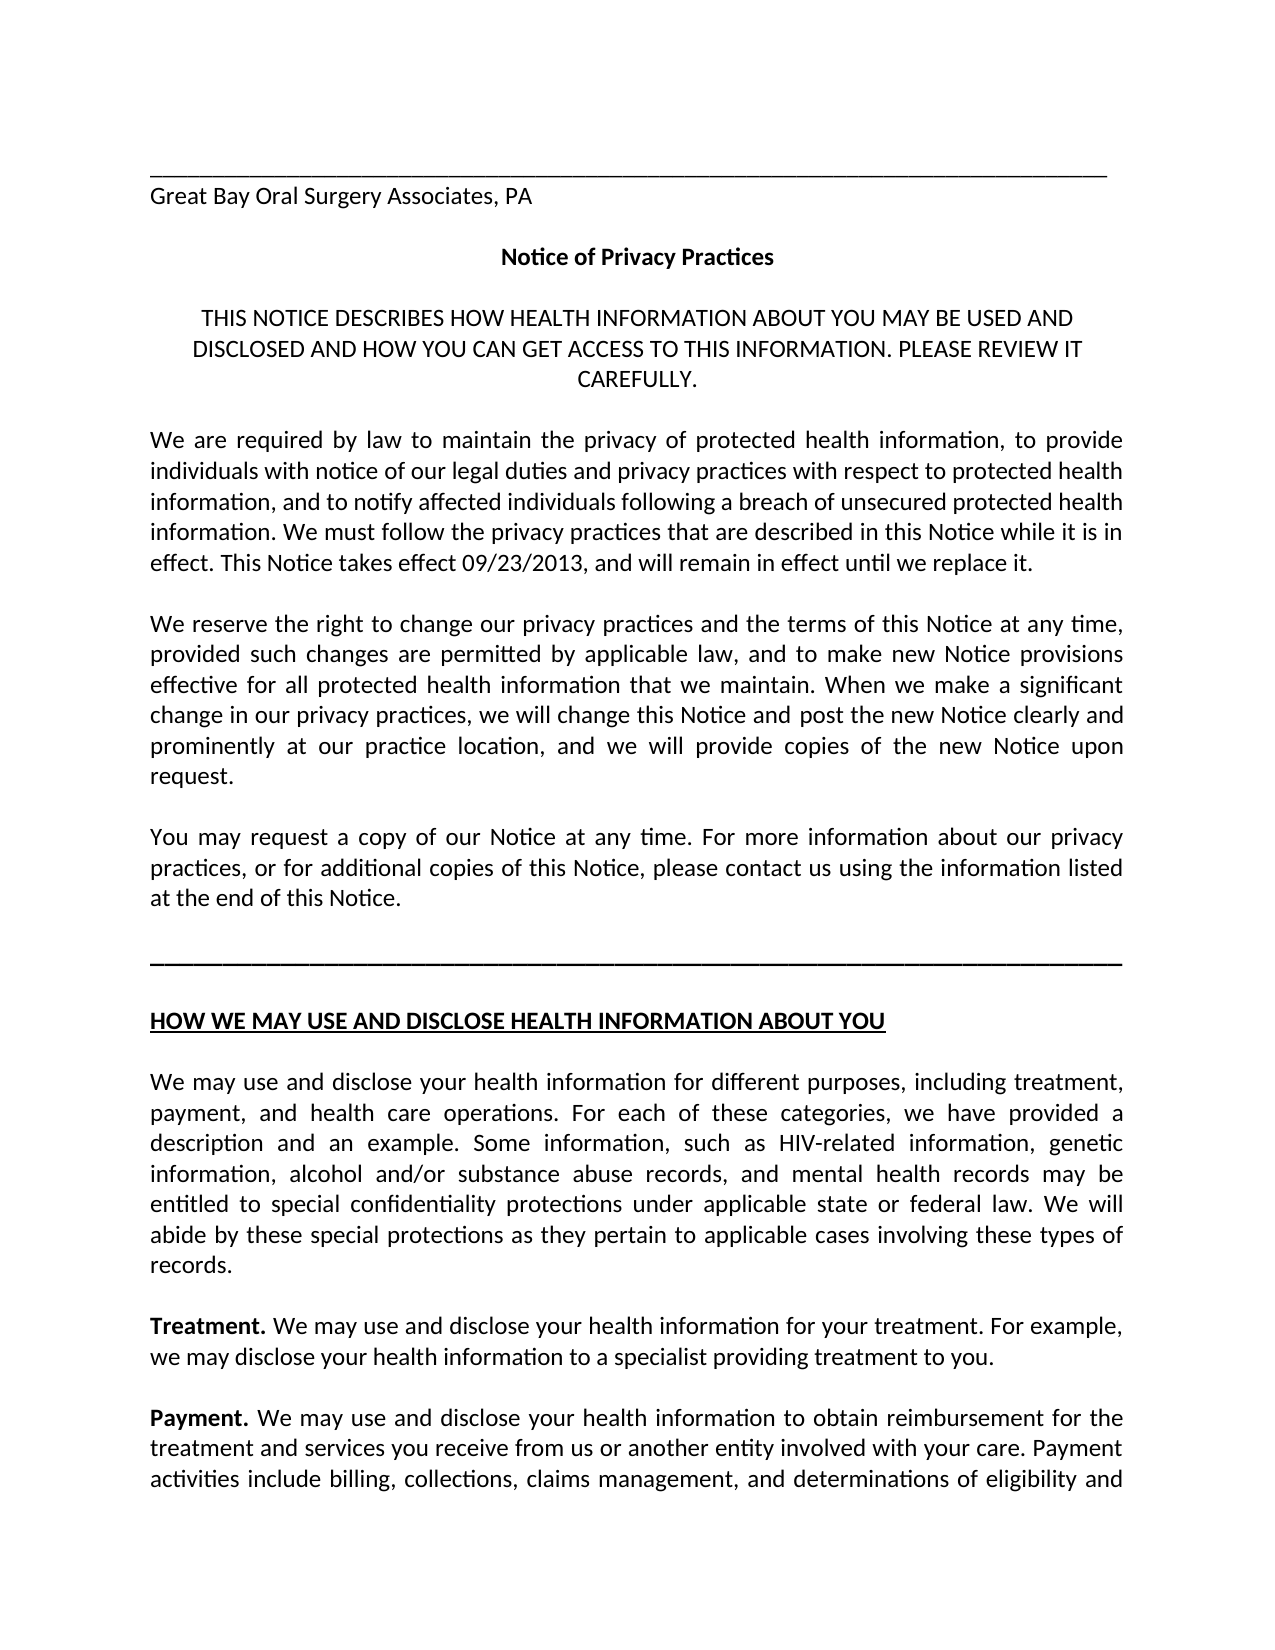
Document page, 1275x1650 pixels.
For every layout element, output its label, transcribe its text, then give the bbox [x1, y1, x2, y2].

text We reserve the right to change our privacy practices and the terms of this Notice at any time, provided such changes are permitted by applicable law, and to make new Notice provisions effective for all protected health information that we maintain. When we make a significant change in our privacy practices, we will change this Notice and post the new Notice clearly and prominently at our practice location, and we will provide copies of the new Notice upon request. [150, 608, 1125, 791]
text HOW WE MAY USE AND DISCLOSE HEALTH INFORMATION ABOUT YOU [150, 1005, 1125, 1036]
text You may request a copy of our Notice at any time. For more information about our privacy practices, or for additional copies of this Notice, please contact us using the information listed at the end of this Notice. [150, 821, 1125, 913]
text ___________________________________________________________________ [150, 934, 1125, 969]
text DISCLOSED AND HOW YOU CAN GET ACCESS TO THIS INFORMATION. PLEASE REVIEW IT CAREFULLY. [150, 333, 1125, 394]
text Great Bay Oral Surgery Associates, PA [150, 181, 1125, 211]
text We are required by law to maintain the privacy of protected health information, to provide individuals with notice of our legal duties and privacy practices with respect to protected health information, and to notify affected individuals following a breach of unsecured protected health information. We must follow the privacy practices that are described in this Notice while it is in effect. This Notice takes effect 09/23/2013, and will remain in effect until we replace it. [150, 425, 1125, 577]
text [150, 1402, 1125, 1493]
text Notice of Privacy Practices [150, 242, 1125, 272]
text _____________________________________________________________________________ [150, 150, 1125, 181]
text We may use and disclose your health information for different purposes, including treatment, payment, and health care operations. For each of these categories, we have provided a description and an example. Some information, such as HIV-related information, genetic information, alcohol and/or substance abuse records, and mental health records may be entitled to special confidentiality protections under applicable state or federal law. We will abide by these special protections as they pertain to applicable cases involving these types of records. [150, 1066, 1125, 1280]
text Treatment. We may use and disclose your health information for your treatment. For example, we may disclose your health information to a specialist providing treatment to you. [150, 1310, 1125, 1371]
text THIS NOTICE DESCRIBES HOW HEALTH INFORMATION ABOUT YOU MAY BE USED AND [150, 303, 1125, 333]
